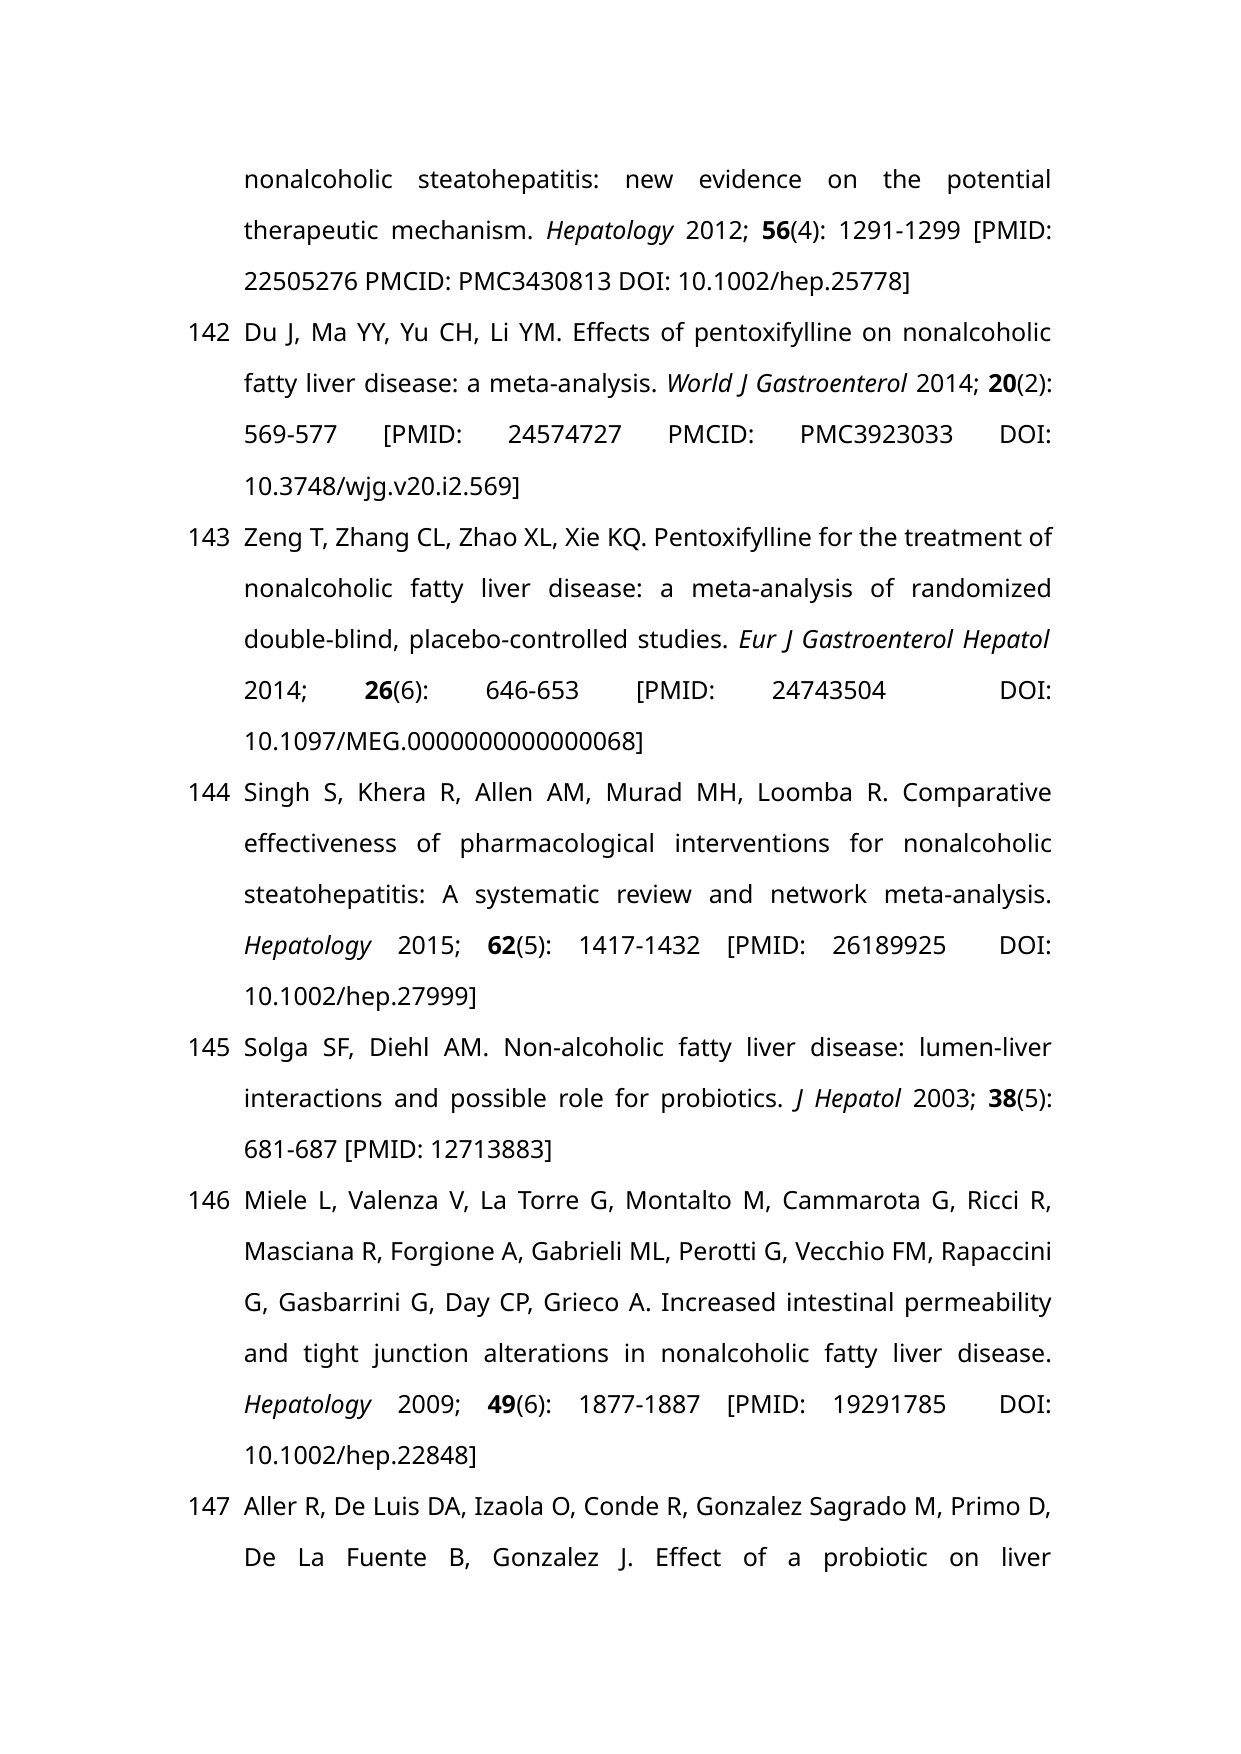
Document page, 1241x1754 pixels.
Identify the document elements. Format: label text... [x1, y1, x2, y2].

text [187, 1489, 1053, 1574]
text 142 Du J, Ma YY, Yu CH, Li YM. Effects of pentoxifylline on nonalcoholic fatty liver disease: a meta-analysis. World J Gastroenterol 2014; 20(2): 569-577 [PMID: 24574727 PMCID: PMC3923033 DOI: 10.3748/wjg.v20.i2.569] [187, 315, 1053, 502]
text 145 Solga SF, Diehl AM. Non-alcoholic fatty liver disease: lumen-liver interactions and possible role for probiotics. J Hepatol 2003; 38(5): 681-687 [PMID: 12713883] [187, 1030, 1053, 1166]
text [187, 162, 1053, 298]
text 144 Singh S, Khera R, Allen AM, Murad MH, Loomba R. Comparative effectiveness of pharmacological interventions for nonalcoholic steatohepatitis: A systematic review and network meta-analysis. Hepatology 2015; 62(5): 1417-1432 [PMID: 26189925 DOI: 10.1002/hep.27999] [187, 774, 1053, 1013]
text 143 Zeng T, Zhang CL, Zhao XL, Xie KQ. Pentoxifylline for the treatment of nonalcoholic fatty liver disease: a meta-analysis of randomized double-blind, placebo-controlled studies. Eur J Gastroenterol Hepatol 2014; 26(6): 646-653 [PMID: 24743504 DOI: 10.1097/MEG.0000000000000068] [187, 519, 1053, 757]
text 146 Miele L, Valenza V, La Torre G, Montalto M, Cammarota G, Ricci R, Masciana R, Forgione A, Gabrieli ML, Perotti G, Vecchio FM, Rapaccini G, Gasbarrini G, Day CP, Grieco A. Increased intestinal permeability and tight junction alterations in nonalcoholic fatty liver disease. Hepatology 2009; 49(6): 1877-1887 [PMID: 19291785 DOI: 10.1002/hep.22848] [187, 1183, 1053, 1472]
